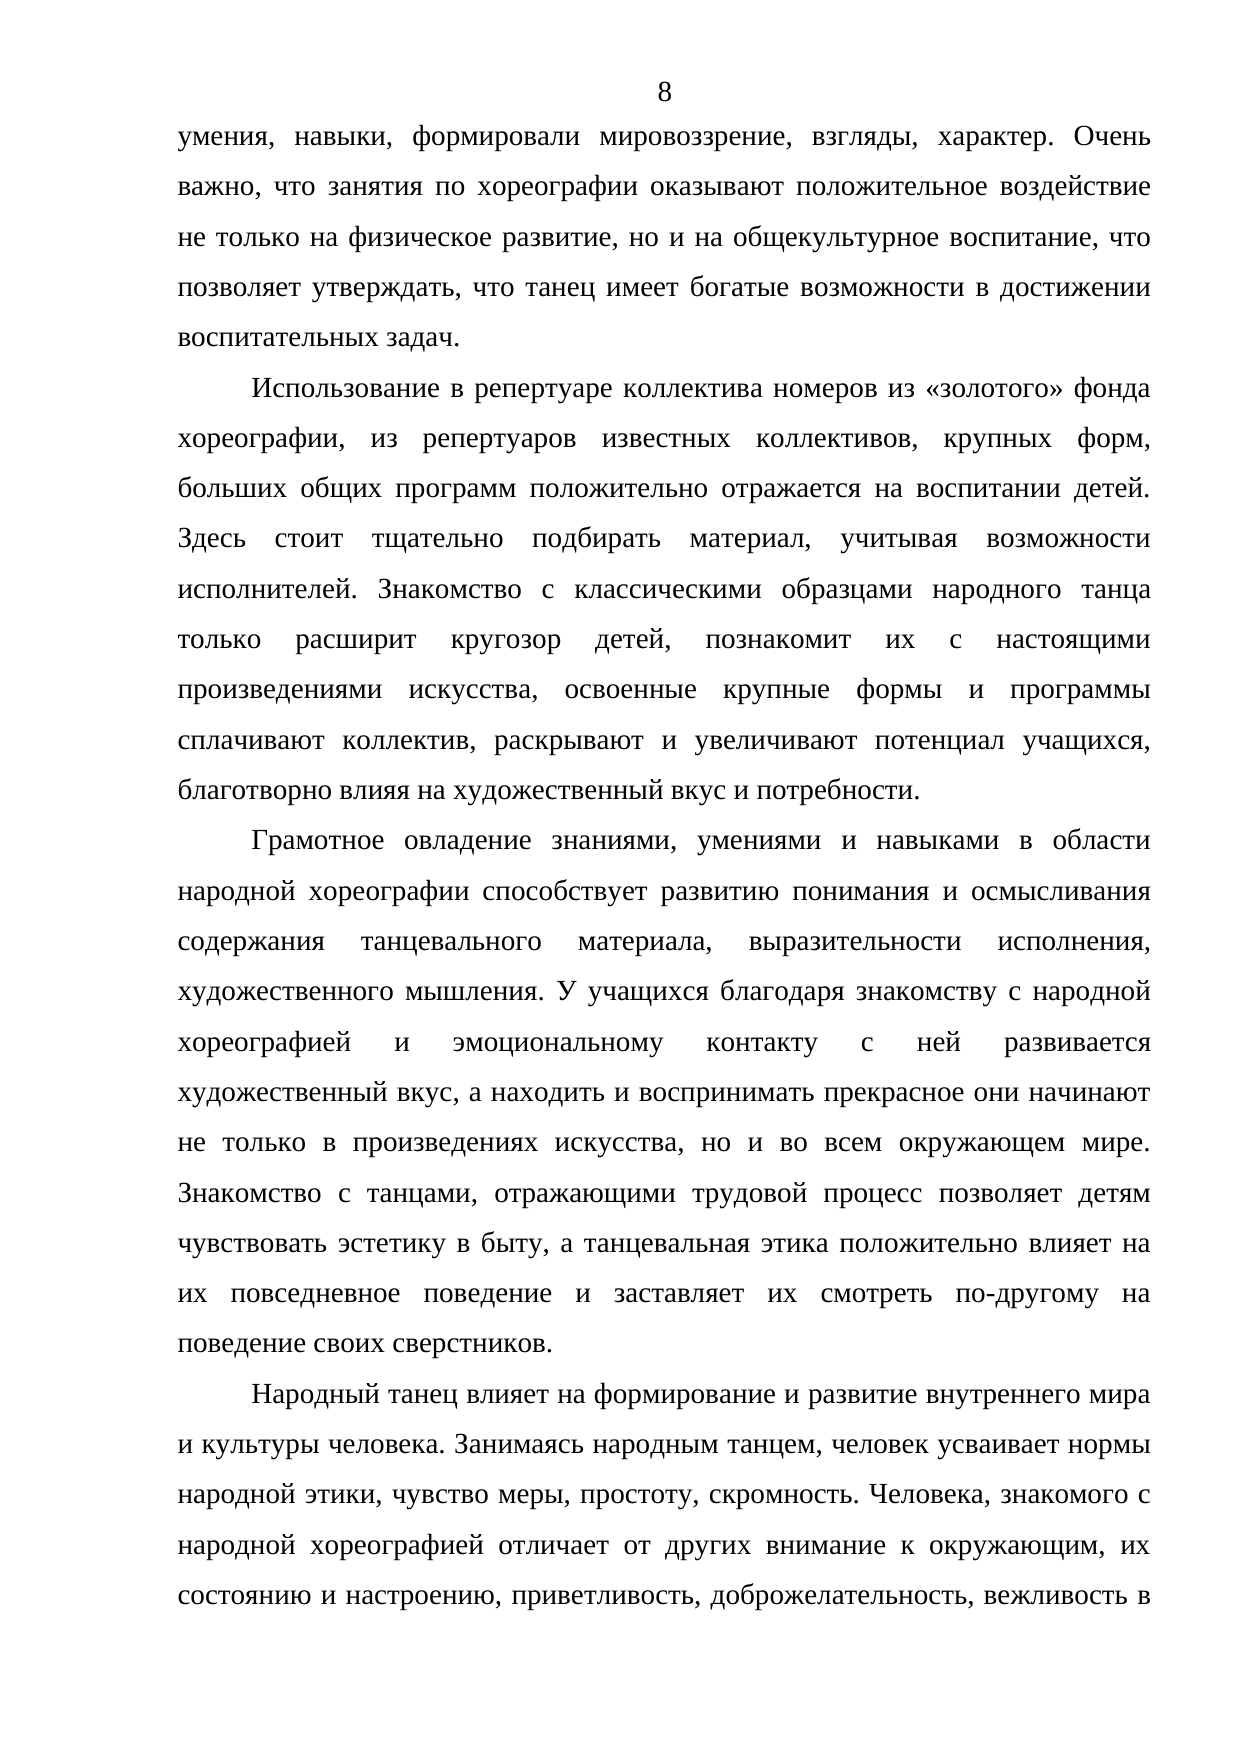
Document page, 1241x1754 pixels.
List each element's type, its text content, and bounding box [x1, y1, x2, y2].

text Грамотное овладение знаниями, умениями и навыками в области народной хореографии способствует развитию понимания и осмысливания содержания танцевального материала, выразительности исполнения, художественного мышления. У учащихся благодаря знакомству с народной хореографией и эмоциональному контакту с ней развивается художественный вкус, а находить и воспринимать прекрасное они начинают не только в произведениях искусства, но и во всем окружающем мире. Знакомство с танцами, отражающими трудовой процесс позволяет детям чувствовать эстетику в быту, а танцевальная этика положительно влияет на их повседневное поведение и заставляет их смотреть по-другому на поведение своих сверстников. [177, 822, 1152, 1359]
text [177, 1376, 1152, 1611]
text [177, 118, 1152, 353]
text Использование в репертуаре коллектива номеров из «золотого» фонда хореографии, из репертуаров известных коллективов, крупных форм, больших общих программ положительно отражается на воспитании детей. Здесь стоит тщательно подбирать материал, учитывая возможности исполнителей. Знакомство с классическими образцами народного танца только расширит кругозор детей, познакомит их с настоящими произведениями искусства, освоенные крупные формы и программы сплачивают коллектив, раскрывают и увеличивают потенциал учащихся, благотворно влияя на художественный вкус и потребности. [177, 370, 1152, 806]
